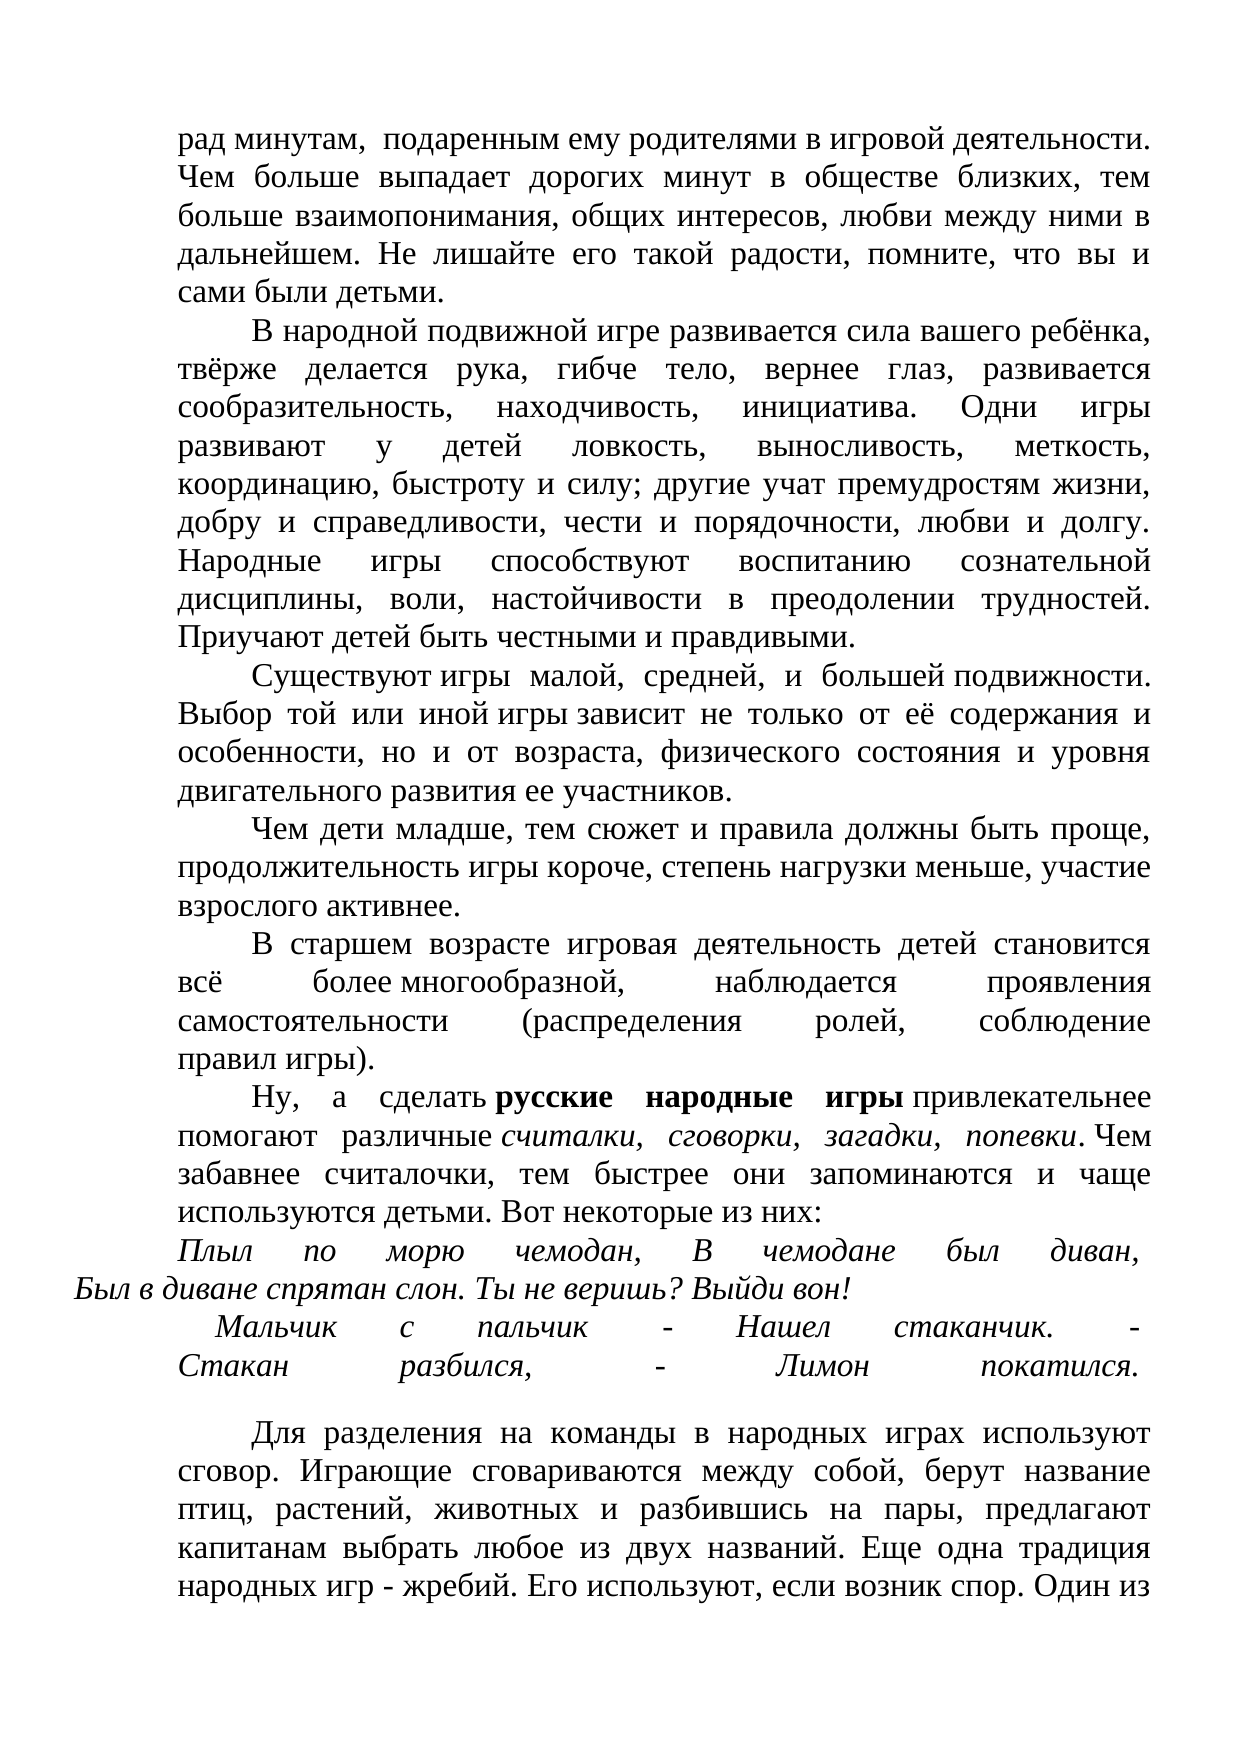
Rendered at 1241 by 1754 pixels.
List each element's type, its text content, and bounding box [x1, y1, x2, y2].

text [177, 1412, 1152, 1603]
text Мальчик с пальчик - Нашел стаканчик. - Стакан разбился, - Лимон покатился. [177, 1306, 1152, 1412]
text В народной подвижной игре развивается сила вашего ребёнка, твёрже делается рука, гибче тело, вернее глаз, развивается сообразительность, находчивость, инициатива. Одни игры развивают у детей ловкость, выносливость, меткость, координацию, быстроту и силу; другие учат премудростям жизни, добру и справедливости, чести и порядочности, любви и долгу. Народные игры способствуют воспитанию сознательной дисциплины, воли, настойчивости в преодолении трудностей. Приучают детей быть честными и правдивыми. [177, 310, 1152, 655]
text Чем дети младше, тем сюжет и правила должны быть проще, продолжительность игры короче, степень нагрузки меньше, участие взрослого активнее. [177, 808, 1152, 923]
text Существуют игры малой, средней, и большей подвижности. Выбор той или иной игры зависит не только от её содержания и особенности, но и от возраста, физического состояния и уровня двигательного развития ее участников. [177, 655, 1152, 808]
text В старшем возрасте игровая деятельность детей становится всё более многообразной, наблюдается проявления самостоятельности (распределения ролей, соблюдение правил игры). [177, 923, 1152, 1076]
text Плыл по морю чемодан, В чемодане был диван, Был в диване спрятан слон. Ты не веришь? Выйди вон! [74, 1230, 1152, 1306]
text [177, 118, 1152, 310]
text Ну, а сделать русские народные игры привлекательнее помогают различные считалки, сговорки, загадки, попевки. Чем забавнее считалочки, тем быстрее они запоминаются и чаще используются детьми. Вот некоторые из них: [177, 1076, 1152, 1230]
